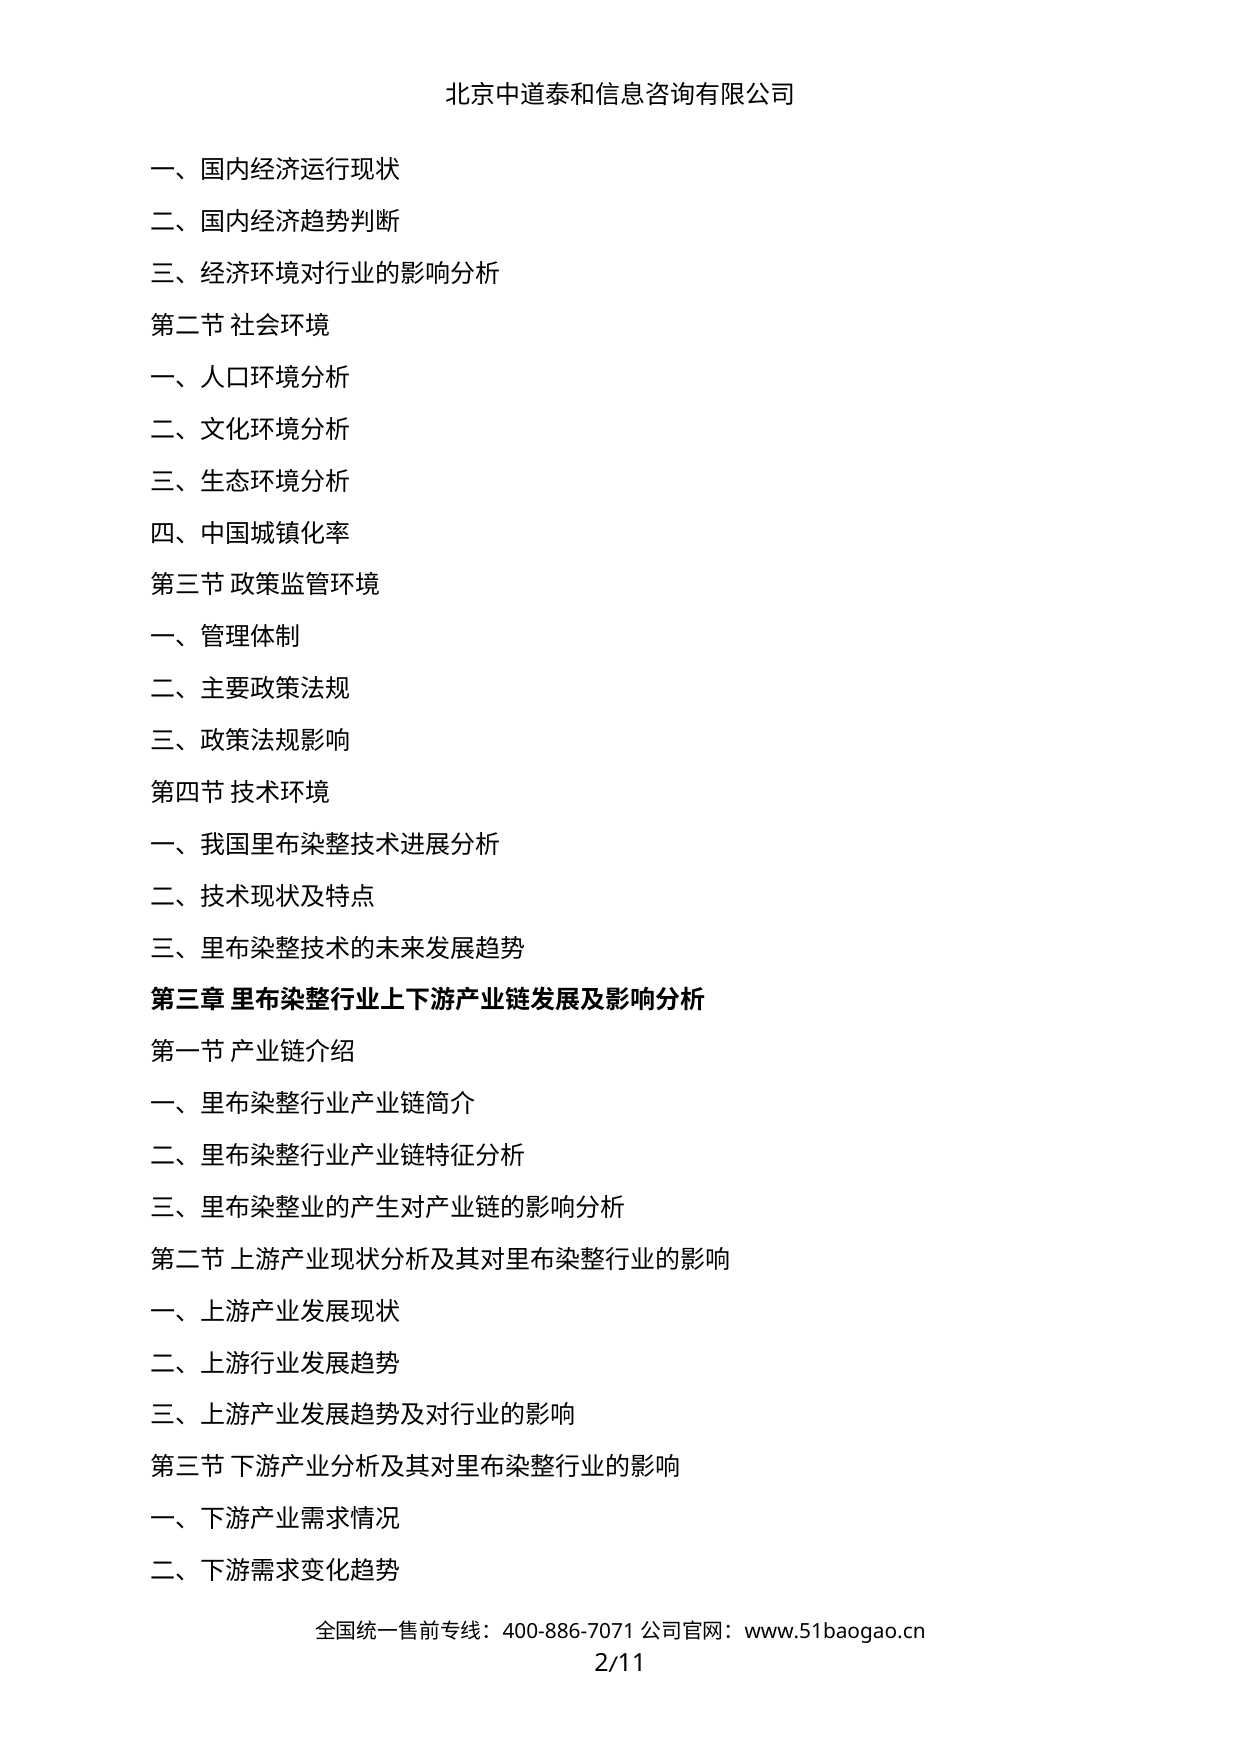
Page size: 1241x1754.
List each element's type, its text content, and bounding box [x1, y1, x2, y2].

text 第一节 产业链介绍 [150, 1032, 1090, 1068]
text 四、中国城镇化率 [150, 513, 1090, 549]
text 一、下游产业需求情况 [150, 1499, 1090, 1535]
text 第三节 下游产业分析及其对里布染整行业的影响 [150, 1447, 1090, 1483]
text 三、经济环境对行业的影响分析 [150, 254, 1090, 290]
text 二、上游行业发展趋势 [150, 1343, 1090, 1379]
text 二、国内经济趋势判断 [150, 202, 1090, 238]
text 三、里布染整技术的未来发展趋势 [150, 928, 1090, 964]
text 一、人口环境分析 [150, 357, 1090, 394]
text 第二节 上游产业现状分析及其对里布染整行业的影响 [150, 1239, 1090, 1276]
text 第二节 社会环境 [150, 306, 1090, 342]
text 三、政策法规影响 [150, 721, 1090, 757]
text 第四节 技术环境 [150, 772, 1090, 809]
text 二、下游需求变化趋势 [150, 1551, 1090, 1587]
text 三、生态环境分析 [150, 461, 1090, 497]
text 一、管理体制 [150, 617, 1090, 653]
text 二、主要政策法规 [150, 669, 1090, 705]
text 二、技术现状及特点 [150, 876, 1090, 912]
text 第三节 政策监管环境 [150, 565, 1090, 601]
text 一、国内经济运行现状 [150, 150, 1090, 186]
text 二、文化环境分析 [150, 409, 1090, 446]
text 一、我国里布染整技术进展分析 [150, 824, 1090, 861]
text 第三章 里布染整行业上下游产业链发展及影响分析 [150, 980, 1090, 1016]
text 二、里布染整行业产业链特征分析 [150, 1136, 1090, 1172]
text 一、里布染整行业产业链简介 [150, 1084, 1090, 1120]
text 三、上游产业发展趋势及对行业的影响 [150, 1395, 1090, 1431]
text 三、里布染整业的产生对产业链的影响分析 [150, 1187, 1090, 1224]
text 一、上游产业发展现状 [150, 1291, 1090, 1327]
